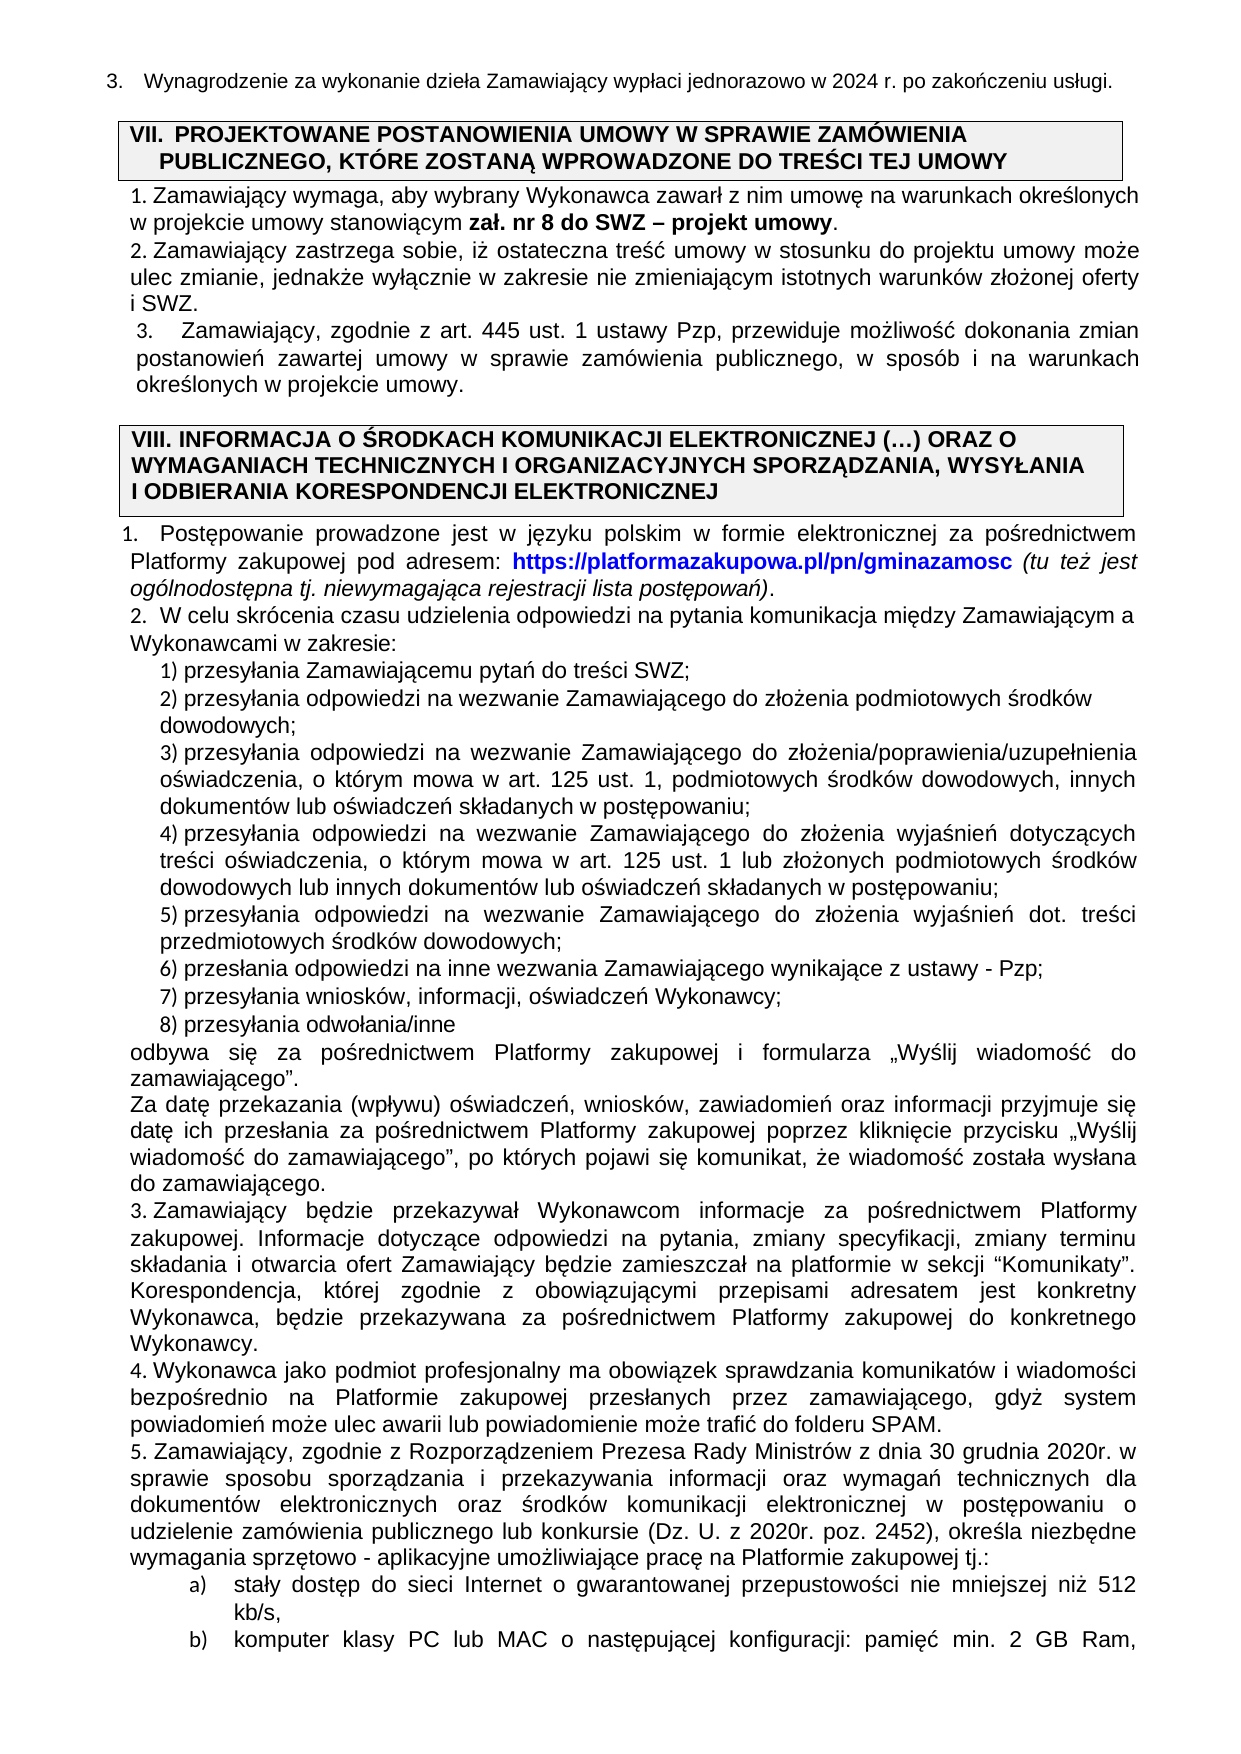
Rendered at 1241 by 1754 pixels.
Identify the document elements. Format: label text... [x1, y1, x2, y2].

list stały dostęp do sieci Internet o gwarantowanej przepustowości nie mniejszej niż 512 kb/s, [189, 1571, 1137, 1625]
text w projekcie umowy stanowiącym zał. nr 8 do SWZ – projekt umowy. [130, 209, 1139, 236]
list Zamawiający będzie przekazywał Wykonawcom informacje za pośrednictwem Platformy zakupowej. Informacje dotyczące odpowiedzi na pytania, zmiany specyfikacji, zmiany terminu składania i otwarcia ofert Zamawiający będzie zamieszczał na platformie w sekcji “Komunikaty”. Korespondencja, której zgodnie z obowiązującymi przepisami adresatem jest konkretny Wykonawca, będzie przekazywana za pośrednictwem Platformy zakupowej do konkretnego Wykonawcy. [130, 1197, 1137, 1356]
list Postępowanie prowadzone jest w języku polskim w formie elektronicznej za pośrednictwem Platformy zakupowej pod adresem: https://platformazakupowa.pl/pn/gminazamosc (tu też jest ogólnodostępna tj. niewymagająca rejestracji lista postępowań). [121, 519, 1137, 601]
list przesyłania wniosków, informacji, oświadczeń Wykonawcy; [159, 982, 1137, 1010]
text Za datę przekazania (wpływu) oświadczeń, wniosków, zawiadomień oraz informacji przyjmuje się datę ich przesłania za pośrednictwem Platformy zakupowej poprzez kliknięcie przycisku „Wyślij wiadomość do zamawiającego”, po których pojawi się komunikat, że wiadomość została wysłana do zamawiającego. [130, 1091, 1137, 1197]
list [189, 1625, 1137, 1653]
list przesyłania odpowiedzi na wezwanie Zamawiającego do złożenia wyjaśnień dotyczących treści oświadczenia, o którym mowa w art. 125 ust. 1 lub złożonych podmiotowych środków dowodowych lub innych dokumentów lub oświadczeń składanych w postępowaniu; [159, 819, 1137, 900]
text odbywa się za pośrednictwem Platformy zakupowej i formularza „Wyślij wiadomość do zamawiającego”. [130, 1038, 1137, 1091]
text Wykonawcami w zakresie: [130, 629, 1137, 656]
list przesłania odpowiedzi na inne wezwania Zamawiającego wynikające z ustawy - Pzp; [159, 954, 1137, 982]
list Zamawiający, zgodnie z art. 445 ust. 1 ustawy Pzp, przewiduje możliwość dokonania zmian postanowień zawartej umowy w sprawie zamówienia publicznego, w sposób i na warunkach określonych w projekcie umowy. [136, 317, 1139, 397]
list Zamawiający, zgodnie z Rozporządzeniem Prezesa Rady Ministrów z dnia 30 grudnia 2020r. w sprawie sposobu sporządzania i przekazywania informacji oraz wymagań technicznych dla dokumentów elektronicznych oraz środków komunikacji elektronicznej w postępowaniu o udzielenie zamówienia publicznego lub konkursie (Dz. U. z 2020r. poz. 2452), określa niezbędne wymagania sprzętowo - aplikacyjne umożliwiające pracę na Platformie zakupowej tj.: [130, 1437, 1137, 1571]
list Wykonawca jako podmiot profesjonalny ma obowiązek sprawdzania komunikatów i wiadomości bezpośrednio na Platformie zakupowej przesłanych przez zamawiającego, gdyż system powiadomień może ulec awarii lub powiadomienie może trafić do folderu SPAM. [130, 1356, 1137, 1437]
list przesyłania Zamawiającemu pytań do treści SWZ; [159, 656, 1137, 684]
list przesyłania odwołania/inne [159, 1010, 1137, 1038]
list przesyłania odpowiedzi na wezwanie Zamawiającego do złożenia wyjaśnień dot. treści przedmiotowych środków dowodowych; [159, 900, 1137, 954]
list Zamawiający wymaga, aby wybrany Wykonawca zawarł z nim umowę na warunkach określonych [130, 117, 1139, 209]
list Zamawiający zastrzega sobie, iż ostateczna treść umowy w stosunku do projektu umowy może ulec zmianie, jednakże wyłącznie w zakresie nie zmieniającym istotnych warunków złożonej oferty i SWZ. [130, 236, 1139, 317]
list przesyłania odpowiedzi na wezwanie Zamawiającego do złożenia podmiotowych środków [159, 684, 1137, 712]
text dowodowych; [159, 712, 1137, 738]
list Wynagrodzenie za wykonanie dzieła Zamawiający wypłaci jednorazowo w 2024 r. po zakończeniu usługi. [106, 69, 1134, 93]
list przesyłania odpowiedzi na wezwanie Zamawiającego do złożenia/poprawienia/uzupełnienia oświadczenia, o którym mowa w art. 125 ust. 1, podmiotowych środków dowodowych, innych dokumentów lub oświadczeń składanych w postępowaniu; [159, 738, 1137, 819]
list W celu skrócenia czasu udzielenia odpowiedzi na pytania komunikacja między Zamawiającym a [130, 601, 1137, 629]
